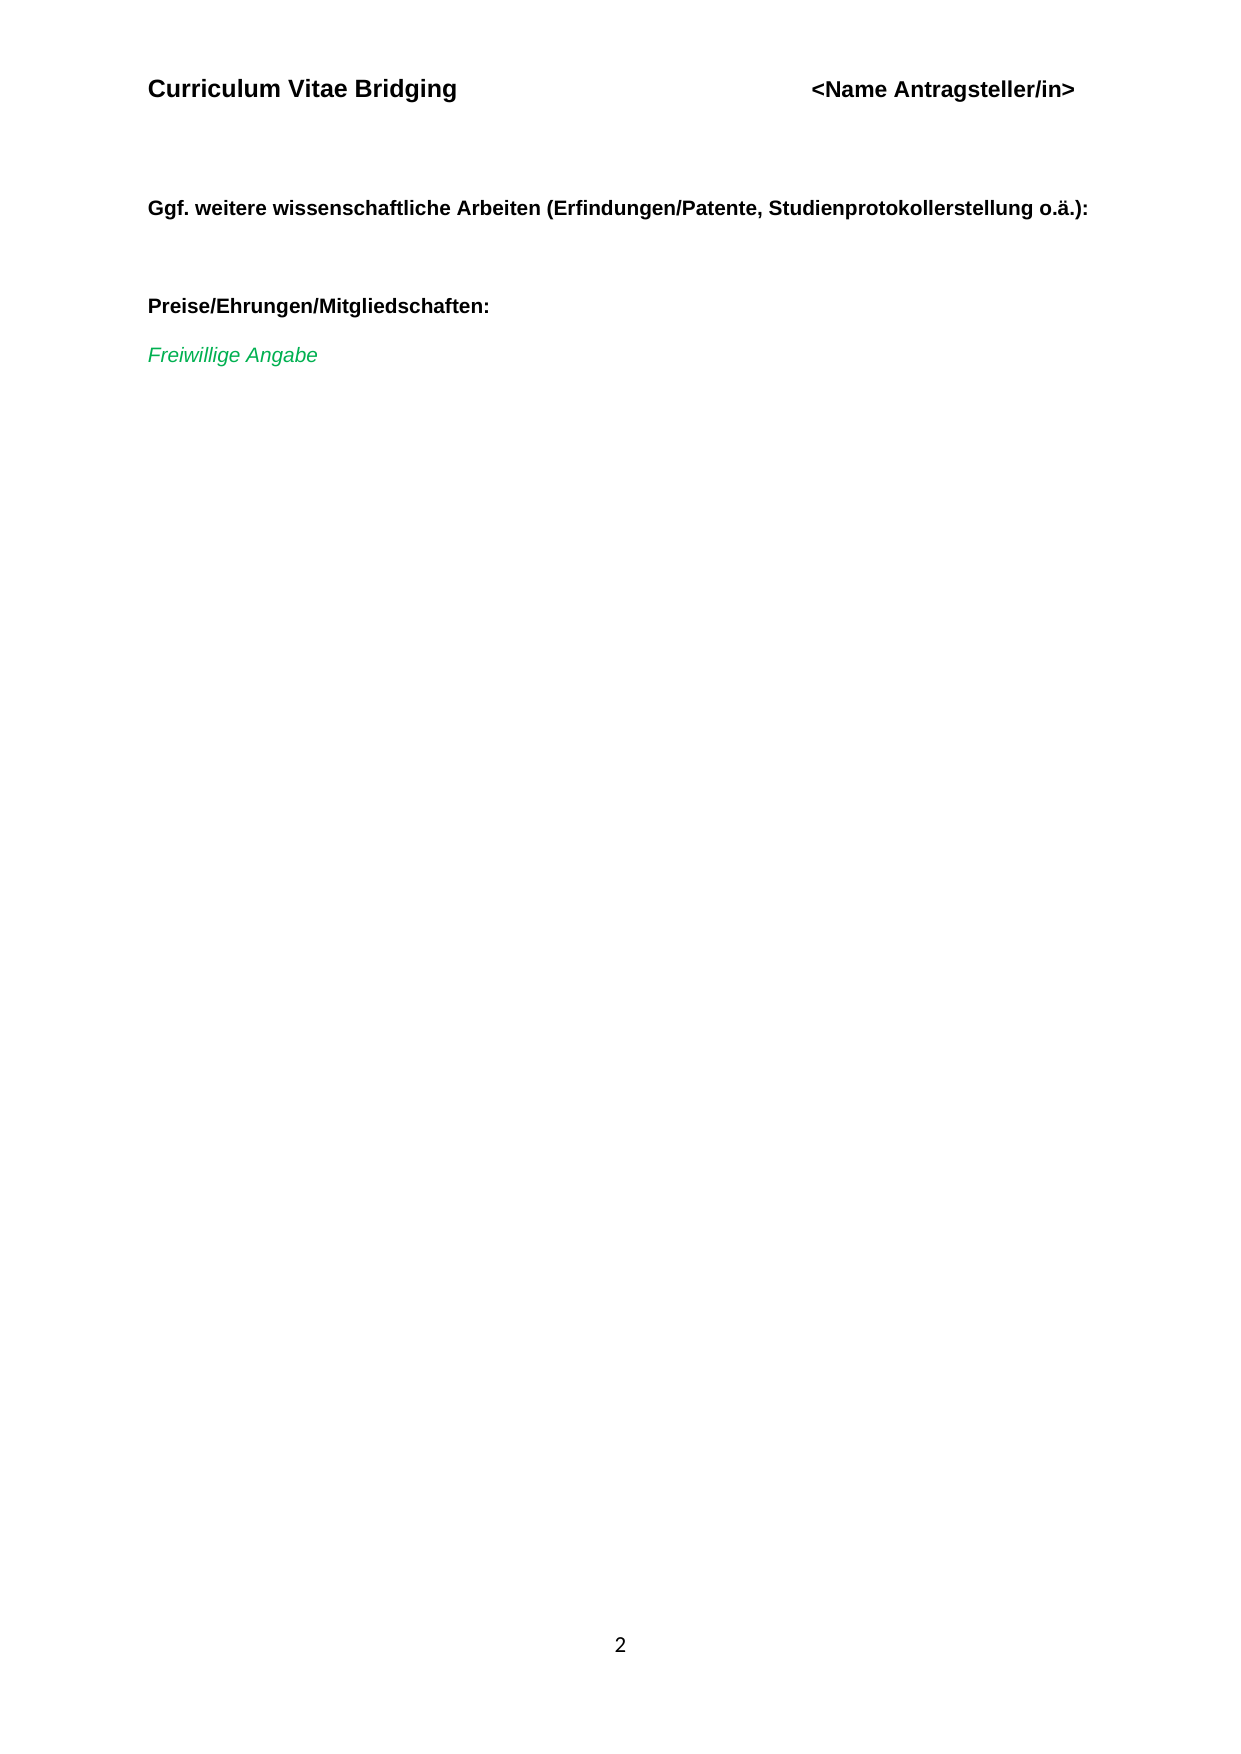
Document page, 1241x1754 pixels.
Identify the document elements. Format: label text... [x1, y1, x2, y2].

text Preise/Ehrungen/Mitgliedschaften: [148, 294, 1093, 318]
text Freiwillige Angabe [148, 343, 1093, 367]
text Ggf. weitere wissenschaftliche Arbeiten (Erfindungen/Patente, Studienprotokollerstellung o.ä.): [148, 196, 1093, 220]
